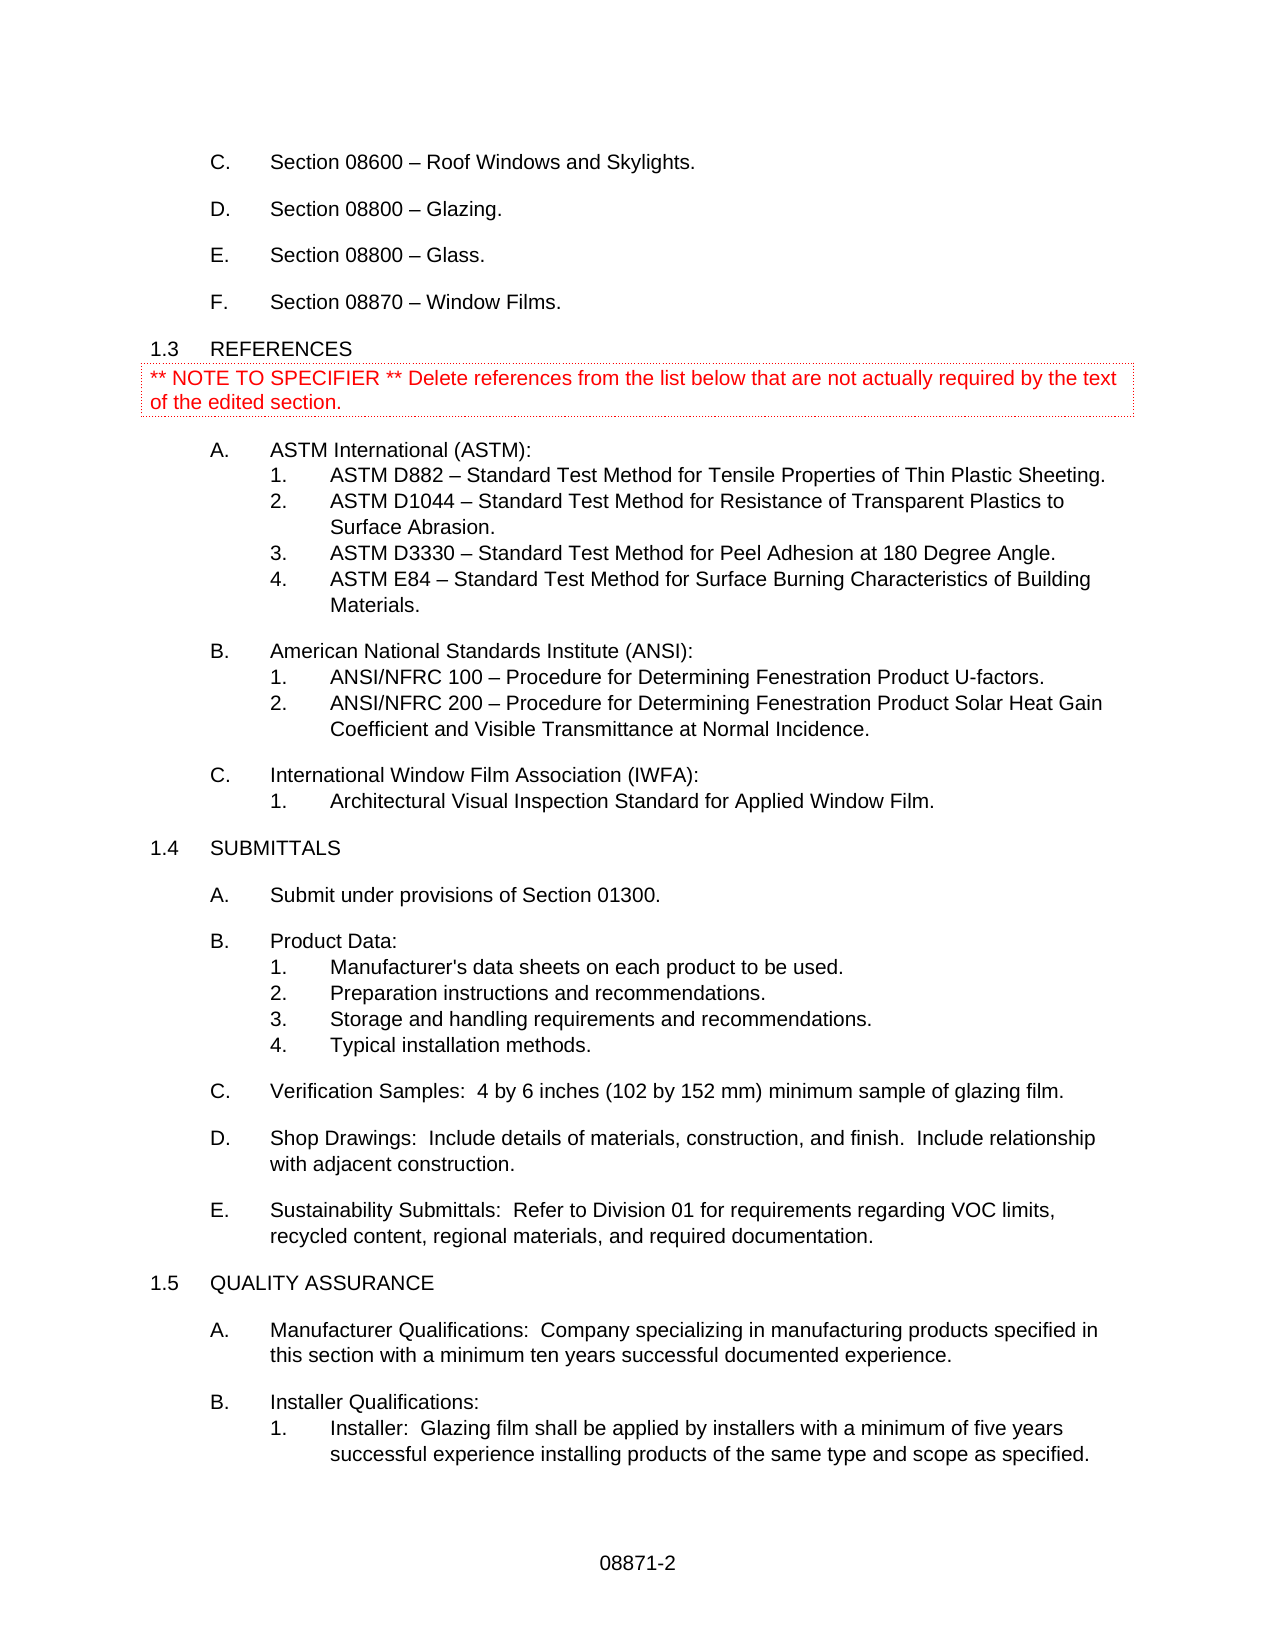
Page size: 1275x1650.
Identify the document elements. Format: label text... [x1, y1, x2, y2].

text Verification Samples: 4 by 6 inches (102 by 152 mm) minimum sample of glazing film. [210, 1079, 1125, 1103]
text ASTM D882 – Standard Test Method for Tensile Properties of Thin Plastic Sheeting. [270, 463, 1125, 487]
text Section 08800 – Glazing. [210, 197, 1125, 221]
text Preparation instructions and recommendations. [270, 981, 1125, 1005]
text QUALITY ASSURANCE [150, 1271, 1125, 1295]
text ASTM D1044 – Standard Test Method for Resistance of Transparent Plastics to Surface Abrasion. [270, 489, 1125, 539]
text SUBMITTALS [150, 836, 1125, 860]
text Architectural Visual Inspection Standard for Applied Window Film. [270, 789, 1125, 813]
text Shop Drawings: Include details of materials, construction, and finish. Include relationship with adjacent construction. [210, 1126, 1125, 1176]
text ASTM International (ASTM): [210, 437, 1125, 461]
text ASTM D3330 – Standard Test Method for Peel Adhesion at 180 Degree Angle. [270, 541, 1125, 565]
text ASTM E84 – Standard Test Method for Surface Burning Characteristics of Building Materials. [270, 567, 1125, 616]
text Section 08870 – Window Films. [210, 290, 1125, 314]
text Manufacturer Qualifications: Company specializing in manufacturing products specified in this section with a minimum ten years successful documented experience. [210, 1317, 1125, 1367]
text Section 08800 – Glass. [210, 243, 1125, 267]
text Submit under provisions of Section 01300. [210, 882, 1125, 906]
text American National Standards Institute (ANSI): [210, 639, 1125, 663]
text Typical installation methods. [270, 1032, 1125, 1056]
text Product Data: [210, 929, 1125, 953]
text Installer: Glazing film shall be applied by installers with a minimum of five years successful experience installing products of the same type and scope as specified. [270, 1416, 1125, 1466]
text ** NOTE TO SPECIFIER ** Delete references from the list below that are not actually required by the text of the edited section. [141, 362, 1134, 417]
text ANSI/NFRC 100 – Procedure for Determining Fenestration Product U-factors. [270, 665, 1125, 689]
text REFERENCES [150, 337, 1125, 361]
text Manufacturer's data sheets on each product to be used. [270, 955, 1125, 979]
text Sustainability Submittals: Refer to Division 01 for requirements regarding VOC limits, recycled content, regional materials, and required documentation. [210, 1198, 1125, 1248]
text ANSI/NFRC 200 – Procedure for Determining Fenestration Product Solar Heat Gain Coefficient and Visible Transmittance at Normal Incidence. [270, 691, 1125, 741]
text Section 08600 – Roof Windows and Skylights. [210, 150, 1125, 174]
text Storage and handling requirements and recommendations. [270, 1007, 1125, 1031]
text Installer Qualifications: [210, 1390, 1125, 1414]
text International Window Film Association (IWFA): [210, 763, 1125, 787]
